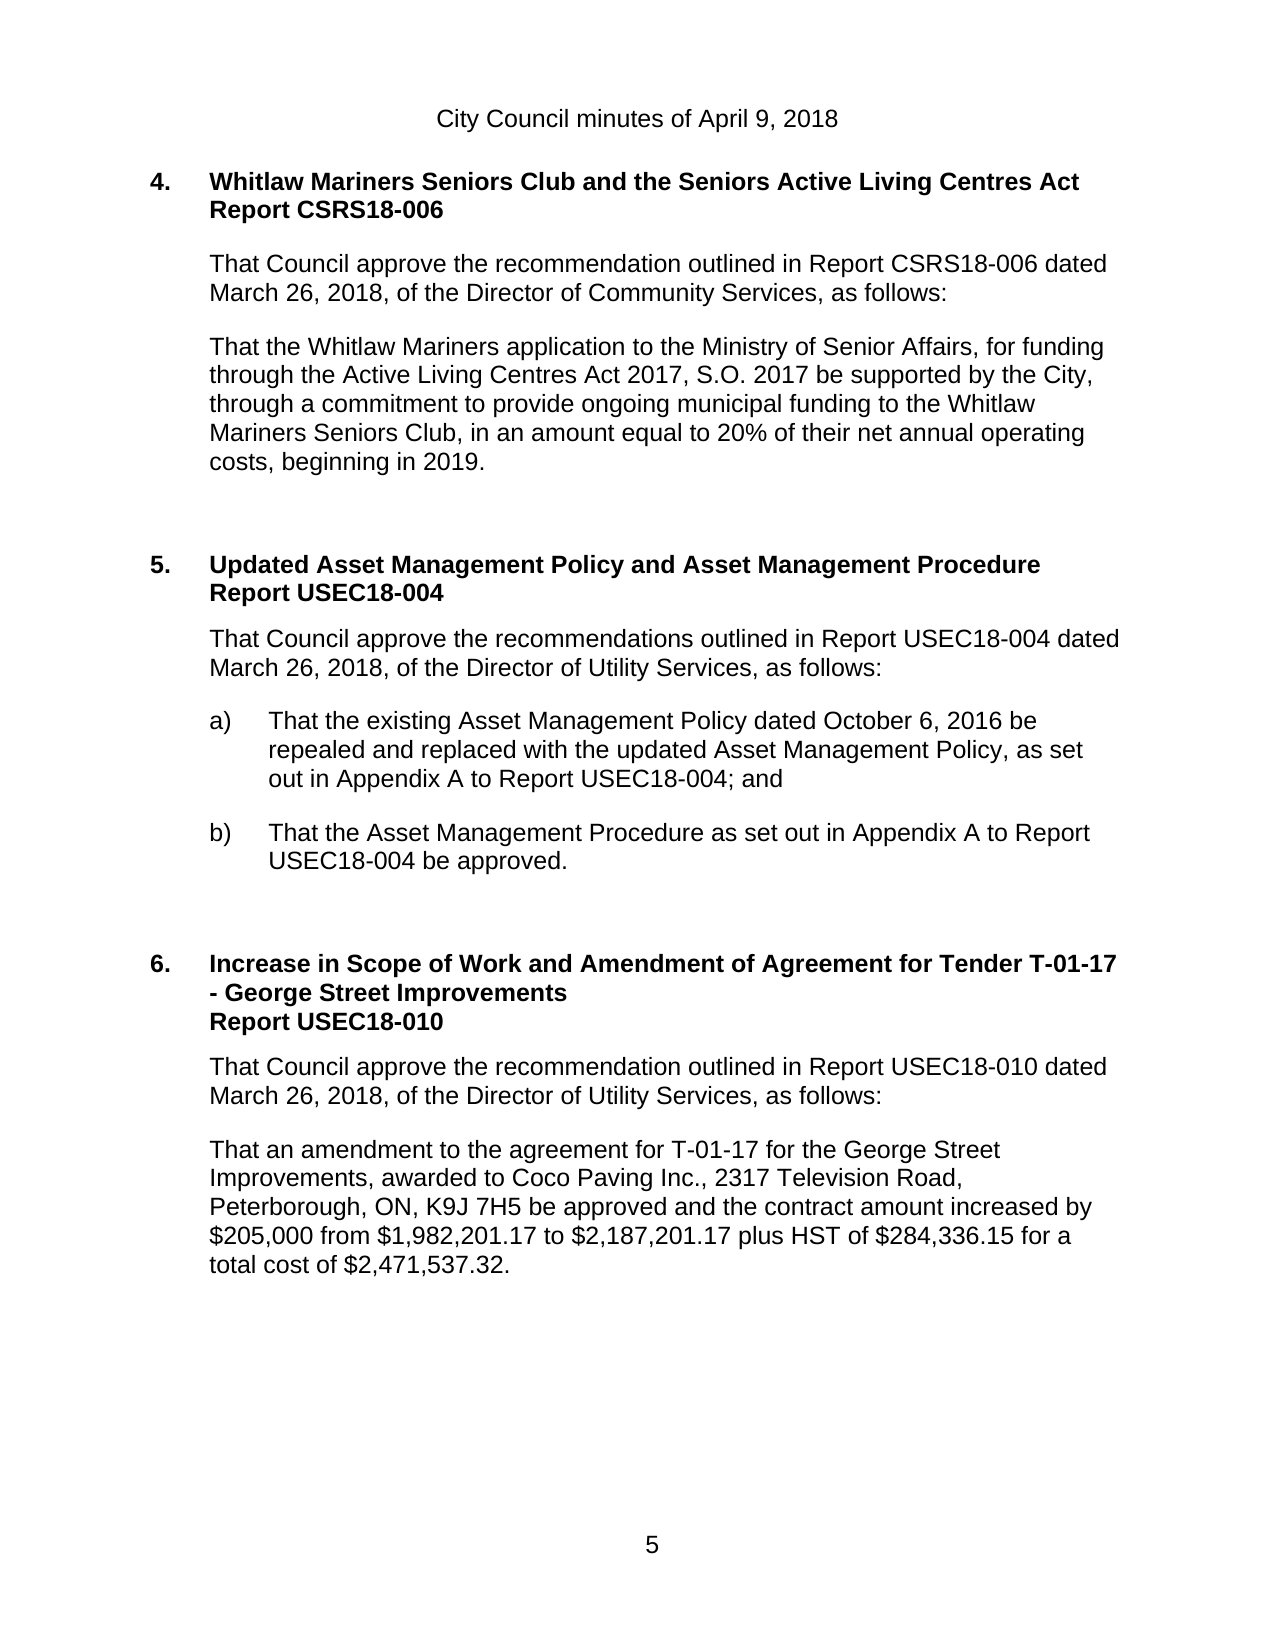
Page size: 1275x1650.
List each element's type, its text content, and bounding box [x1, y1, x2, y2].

text Report USEC18-010 [150, 1007, 1125, 1035]
list Whitlaw Mariners Seniors Club and the Seniors Active Living Centres Act Report CSRS18-006 [150, 167, 1125, 224]
text That an amendment to the agreement for T-01-17 for the George Street Improvements, awarded to Coco Paving Inc., 2317 Television Road, Peterborough, ON, K9J 7H5 be approved and the contract amount increased by $205,000 from $1,982,201.17 to $2,187,201.17 plus HST of $284,336.15 for a total cost of $2,471,537.32. [209, 1134, 1125, 1278]
text Report USEC18-004 [150, 578, 1125, 607]
text That Council approve the recommendations outlined in Report USEC18-004 dated March 26, 2018, of the Director of Utility Services, as follows: [209, 624, 1125, 681]
list Updated Asset Management Policy and Asset Management Procedure [150, 549, 1125, 578]
list Increase in Scope of Work and Amendment of Agreement for Tender T-01-17 - George Street Improvements [150, 949, 1125, 1007]
text b) That the Asset Management Procedure as set out in Appendix A to Report USEC18-004 be approved. [209, 817, 1125, 875]
text That the Whitlaw Mariners application to the Ministry of Senior Affairs, for funding through the Active Living Centres Act 2017, S.O. 2017 be supported by the City, through a commitment to provide ongoing municipal funding to the Whitlaw Mariners Seniors Club, in an amount equal to 20% of their net annual operating costs, beginning in 2019. [209, 332, 1125, 475]
text That Council approve the recommendation outlined in Report CSRS18-006 dated March 26, 2018, of the Director of Community Services, as follows: [209, 249, 1125, 307]
text a) That the existing Asset Management Policy dated October 6, 2016 be repealed and replaced with the updated Asset Management Policy, as set out in Appendix A to Report USEC18-004; and [209, 706, 1125, 792]
text That Council approve the recommendation outlined in Report USEC18-010 dated March 26, 2018, of the Director of Utility Services, as follows: [209, 1052, 1125, 1109]
